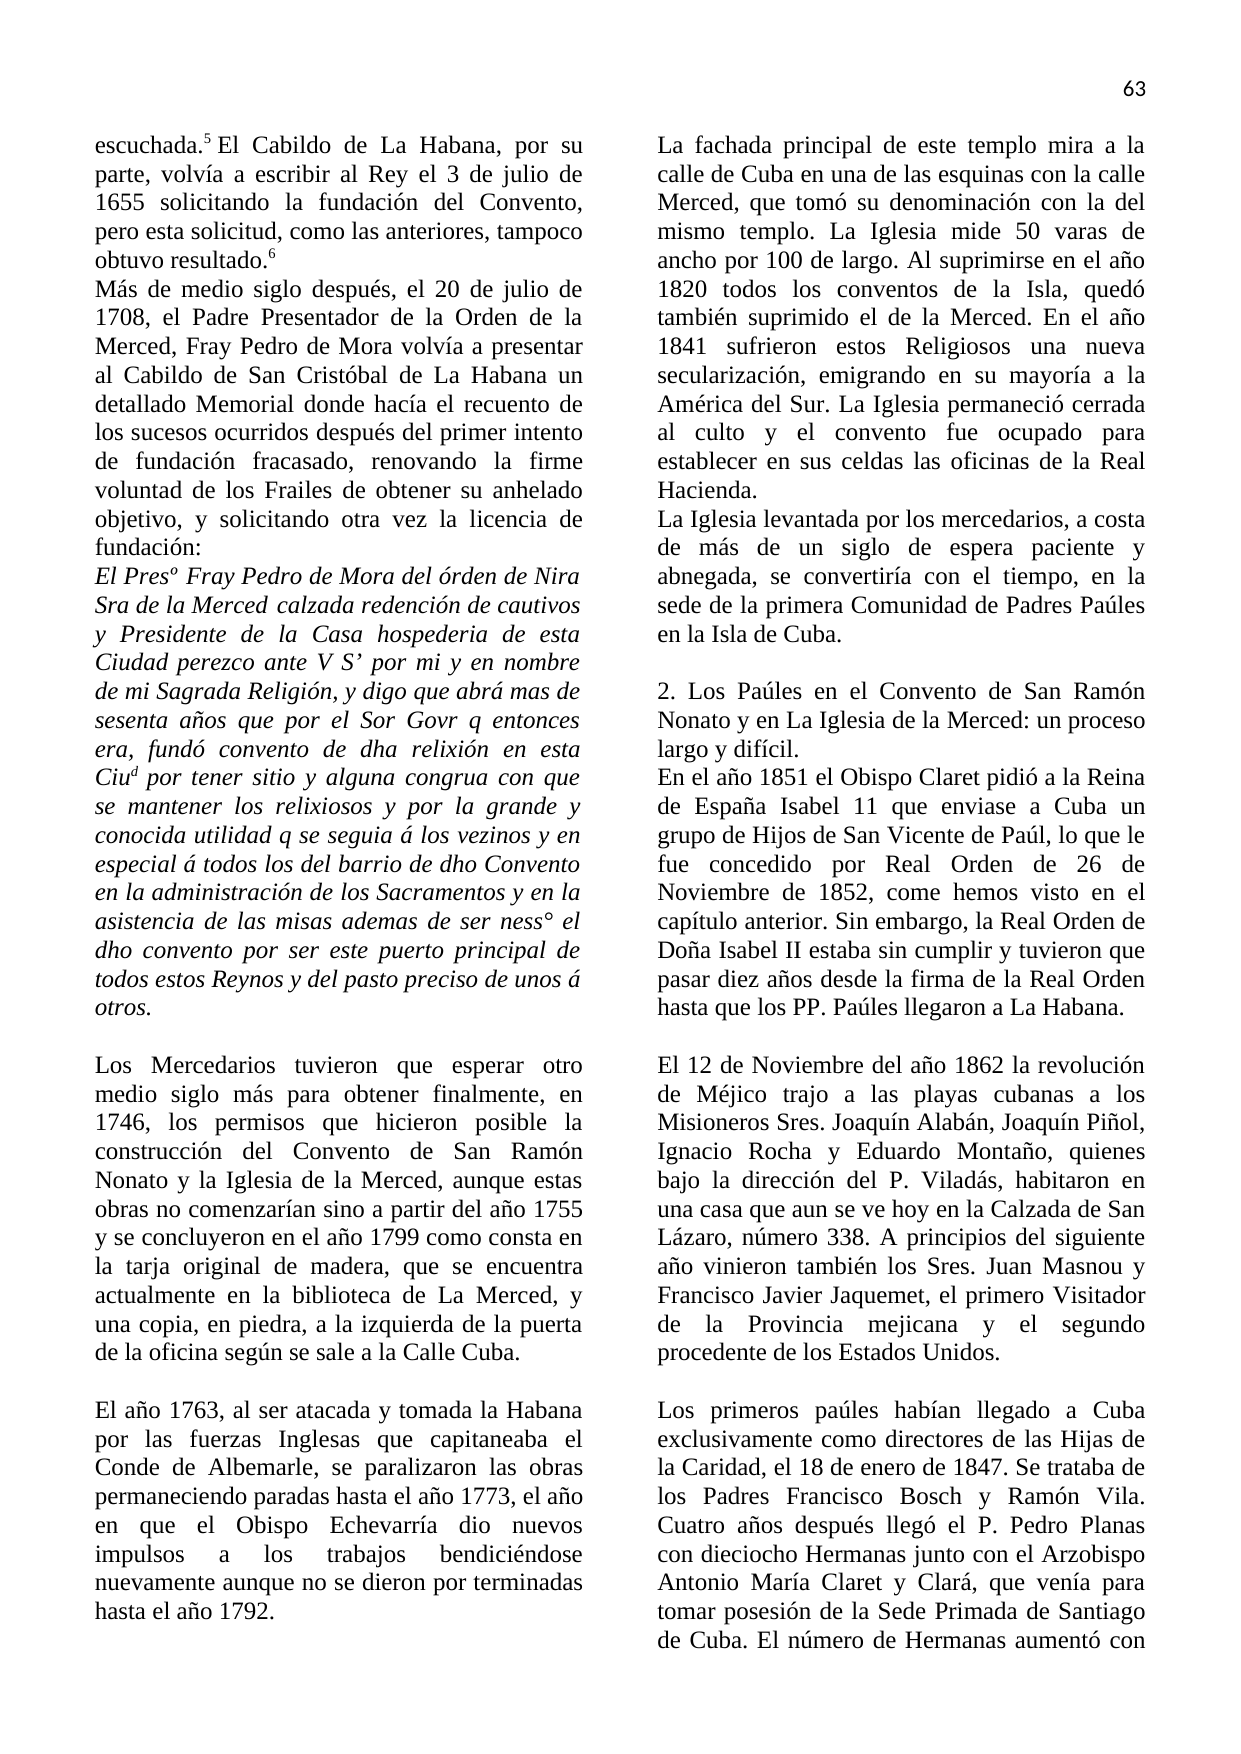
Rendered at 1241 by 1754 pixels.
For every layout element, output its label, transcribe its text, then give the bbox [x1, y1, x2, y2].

text El Presº Fray Pedro de Mora del órden de Nira Sra de la Merced calzada redención de cautivos y Presidente de la Casa hospederia de esta Ciudad perezco ante V S’ por mi y en nombre de mi Sagrada Religión, y digo que abrá mas de sesenta años que por el Sor Govr q entonces era, fundó convento de dha relixión en esta Ciud por tener sitio y alguna congrua con que se mantener los relixiosos y por la grande y conocida utilidad q se seguia á los vezinos y en especial á todos los del barrio de dho Convento en la administración de los Sacramentos y en la asistencia de las misas ademas de ser ness° el dho convento por ser este puerto principal de todos estos Reynos y del pasto preciso de unos á otros. [94, 561, 583, 1021]
text El 12 de Noviembre del año 1862 la revolución de Méjico trajo a las playas cubanas a los Misioneros Sres. Joaquín Alabán, Joaquín Piñol, Ignacio Rocha y Eduardo Montaño, quienes bajo la dirección del P. Viladás, habitaron en una casa que aun se ve hoy en la Calzada de San Lázaro, número 338. A principios del siguiente año vinieron también los Sres. Juan Masnou y Francisco Javier Jaquemet, el primero Visitador de la Provincia mejicana y el segundo procedente de los Estados Unidos. [657, 1050, 1146, 1366]
text 2. Los Paúles en el Convento de San Ramón Nonato y en La Iglesia de la Merced: un proceso largo y difícil. [657, 676, 1146, 762]
text La Iglesia levantada por los mercedarios, a costa de más de un siglo de espera paciente y abnegada, se convertiría con el tiempo, en la sede de la primera Comunidad de Padres Paúles en la Isla de Cuba. [657, 504, 1146, 647]
text En el año 1851 el Obispo Claret pidió a la Reina de España Isabel 11 que enviase a Cuba un grupo de Hijos de San Vicente de Paúl, lo que le fue concedido por Real Orden de 26 de Noviembre de 1852, come hemos visto en el capítulo anterior. Sin embargo, la Real Orden de Doña Isabel II estaba sin cumplir y tuvieron que pasar diez años desde la firma de la Real Orden hasta que los PP. Paúles llegaron a La Habana. [657, 762, 1146, 1021]
text La fachada principal de este templo mira a la calle de Cuba en una de las esquinas con la calle Merced, que tomó su denominación con la del mismo templo. La Iglesia mide 50 varas de ancho por 100 de largo. Al suprimirse en el año 1820 todos los conventos de la Isla, quedó también suprimido el de la Merced. En el año 1841 sufrieron estos Religiosos una nueva secularización, emigrando en su mayoría a la América del Sur. La Iglesia permaneció cerrada al culto y el convento fue ocupado para establecer en sus celdas las oficinas de la Real Hacienda. [657, 130, 1146, 504]
text Más de medio siglo después, el 20 de julio de 1708, el Padre Presentador de la Orden de la Merced, Fray Pedro de Mora volvía a presentar al Cabildo de San Cristóbal de La Habana un detallado Memorial donde hacía el recuento de los sucesos ocurridos después del primer intento de fundación fracasado, renovando la firme voluntad de los Frailes de obtener su anhelado objetivo, y solicitando otra vez la licencia de fundación: [94, 274, 583, 561]
text El año 1763, al ser atacada y tomada la Habana por las fuerzas Inglesas que capitaneaba el Conde de Albemarle, se paralizaron las obras permaneciendo paradas hasta el año 1773, el año en que el Obispo Echevarría dio nuevos impulsos a los trabajos bendiciéndose nuevamente aunque no se dieron por terminadas hasta el año 1792. [94, 1395, 583, 1625]
text Los Mercedarios tuvieron que esperar otro medio siglo más para obtener finalmente, en 1746, los permisos que hicieron posible la construcción del Convento de San Ramón Nonato y la Iglesia de la Merced, aunque estas obras no comenzarían sino a partir del año 1755 y se concluyeron en el año 1799 como consta en la tarja original de madera, que se encuentra actualmente en la biblioteca de La Merced, y una copia, en piedra, a la izquierda de la puerta de la oficina según se sale a la Calle Cuba. [94, 1050, 583, 1366]
